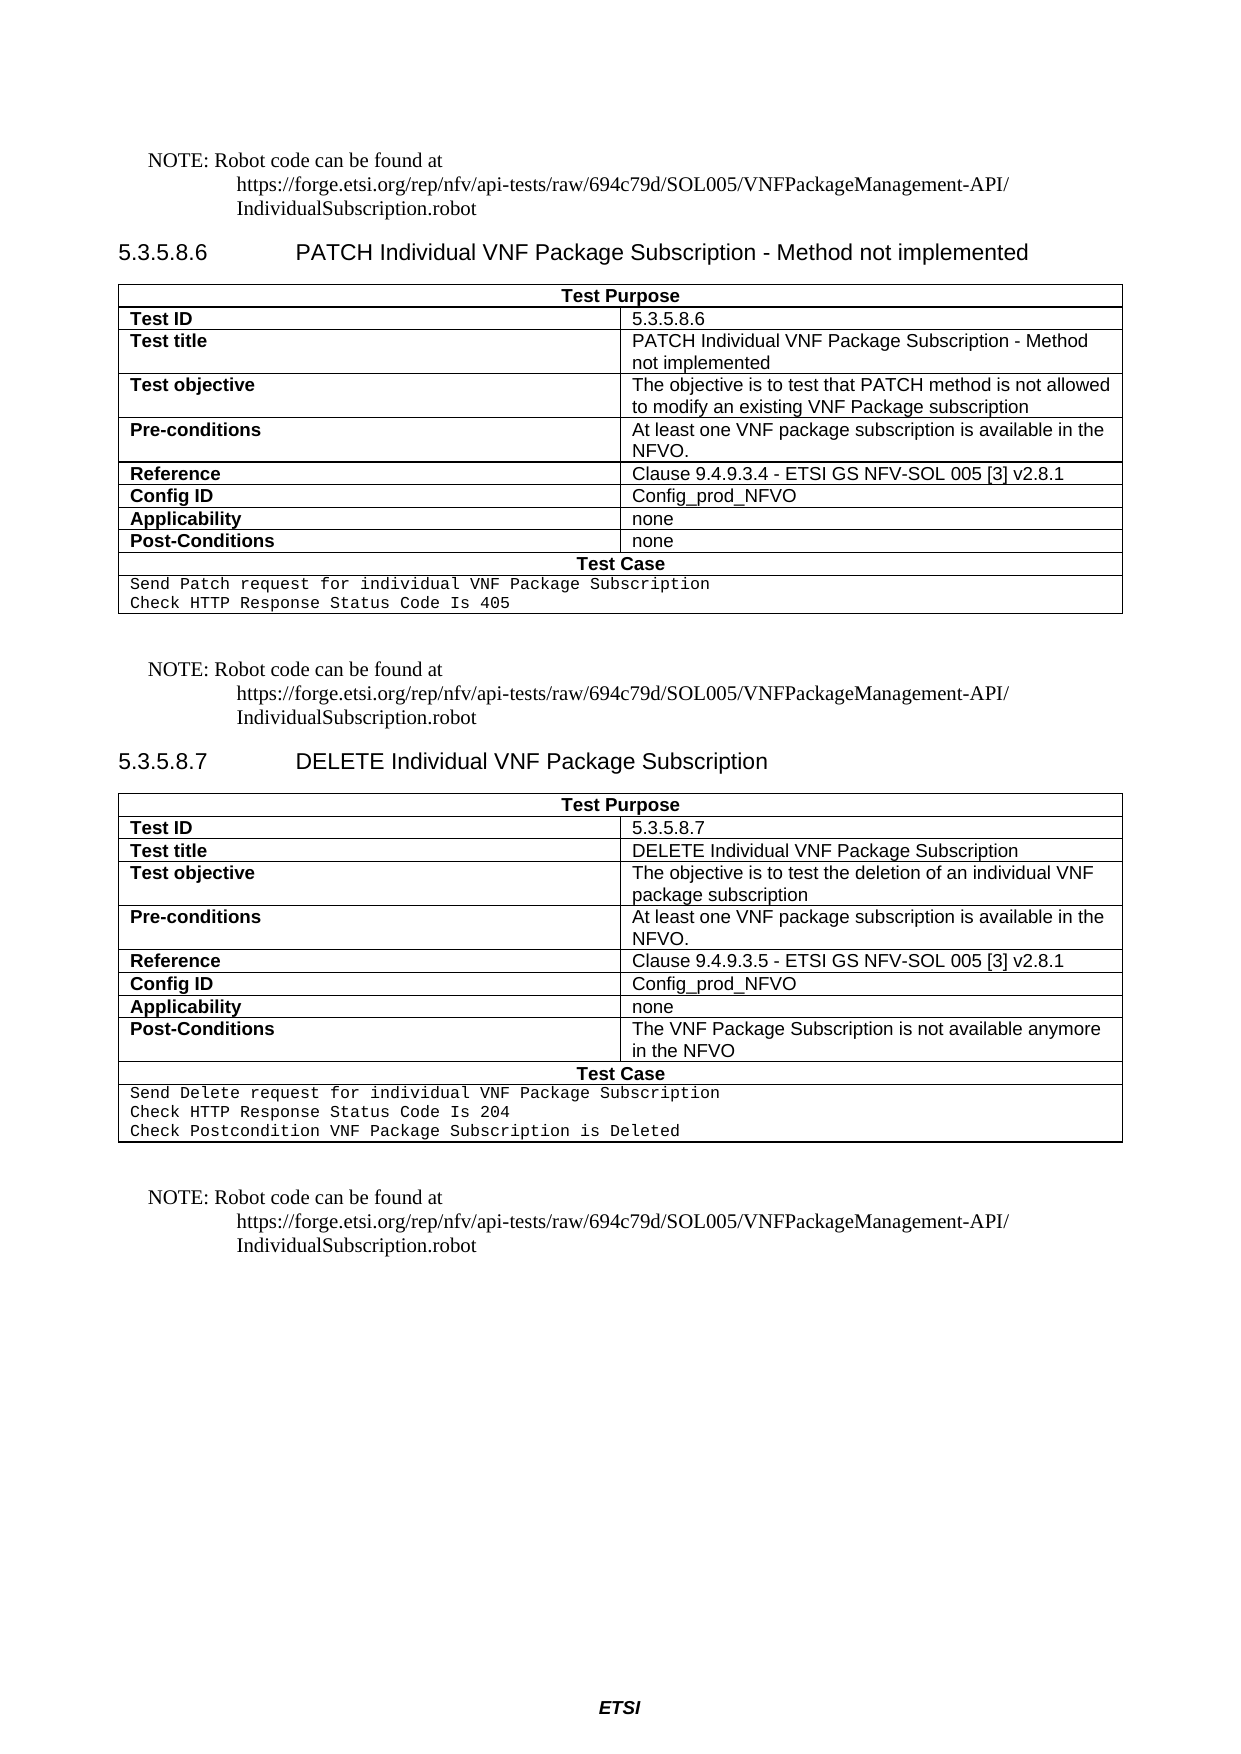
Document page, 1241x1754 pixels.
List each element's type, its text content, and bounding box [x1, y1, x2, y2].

subtitle 5.3.5.8.7 DELETE Individual VNF Package Subscription [118, 748, 1122, 774]
text NOTE: Robot code can be found at https://forge.etsi.org/rep/nfv/api-tests/raw/694c79d/SOL005/VNFPackageManagement-API/IndividualSubscription.robot [148, 1185, 1122, 1257]
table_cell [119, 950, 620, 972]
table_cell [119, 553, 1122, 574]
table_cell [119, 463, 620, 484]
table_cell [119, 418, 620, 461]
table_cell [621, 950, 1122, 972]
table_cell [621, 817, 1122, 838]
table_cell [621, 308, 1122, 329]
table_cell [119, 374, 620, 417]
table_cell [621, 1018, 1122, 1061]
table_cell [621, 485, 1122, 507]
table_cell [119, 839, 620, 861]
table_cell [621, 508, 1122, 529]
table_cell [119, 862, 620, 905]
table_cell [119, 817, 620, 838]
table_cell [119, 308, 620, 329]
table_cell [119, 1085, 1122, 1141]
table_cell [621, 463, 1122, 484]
text NOTE: Robot code can be found at https://forge.etsi.org/rep/nfv/api-tests/raw/694c79d/SOL005/VNFPackageManagement-API/IndividualSubscription.robot [148, 657, 1122, 729]
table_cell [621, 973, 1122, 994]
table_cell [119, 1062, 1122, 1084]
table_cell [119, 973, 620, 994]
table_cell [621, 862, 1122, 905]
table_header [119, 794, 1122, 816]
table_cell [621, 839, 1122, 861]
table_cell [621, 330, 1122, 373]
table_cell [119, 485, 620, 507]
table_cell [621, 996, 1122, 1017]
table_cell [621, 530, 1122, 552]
text NOTE: Robot code can be found at https://forge.etsi.org/rep/nfv/api-tests/raw/694c79d/SOL005/VNFPackageManagement-API/IndividualSubscription.robot [148, 148, 1122, 220]
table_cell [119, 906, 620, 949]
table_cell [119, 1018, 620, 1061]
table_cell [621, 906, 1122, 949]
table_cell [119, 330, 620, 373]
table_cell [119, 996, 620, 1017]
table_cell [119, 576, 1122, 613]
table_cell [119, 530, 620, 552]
subtitle 5.3.5.8.6 PATCH Individual VNF Package Subscription - Method not implemented [118, 239, 1122, 265]
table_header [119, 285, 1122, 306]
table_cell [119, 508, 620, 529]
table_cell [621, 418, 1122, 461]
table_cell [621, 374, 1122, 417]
